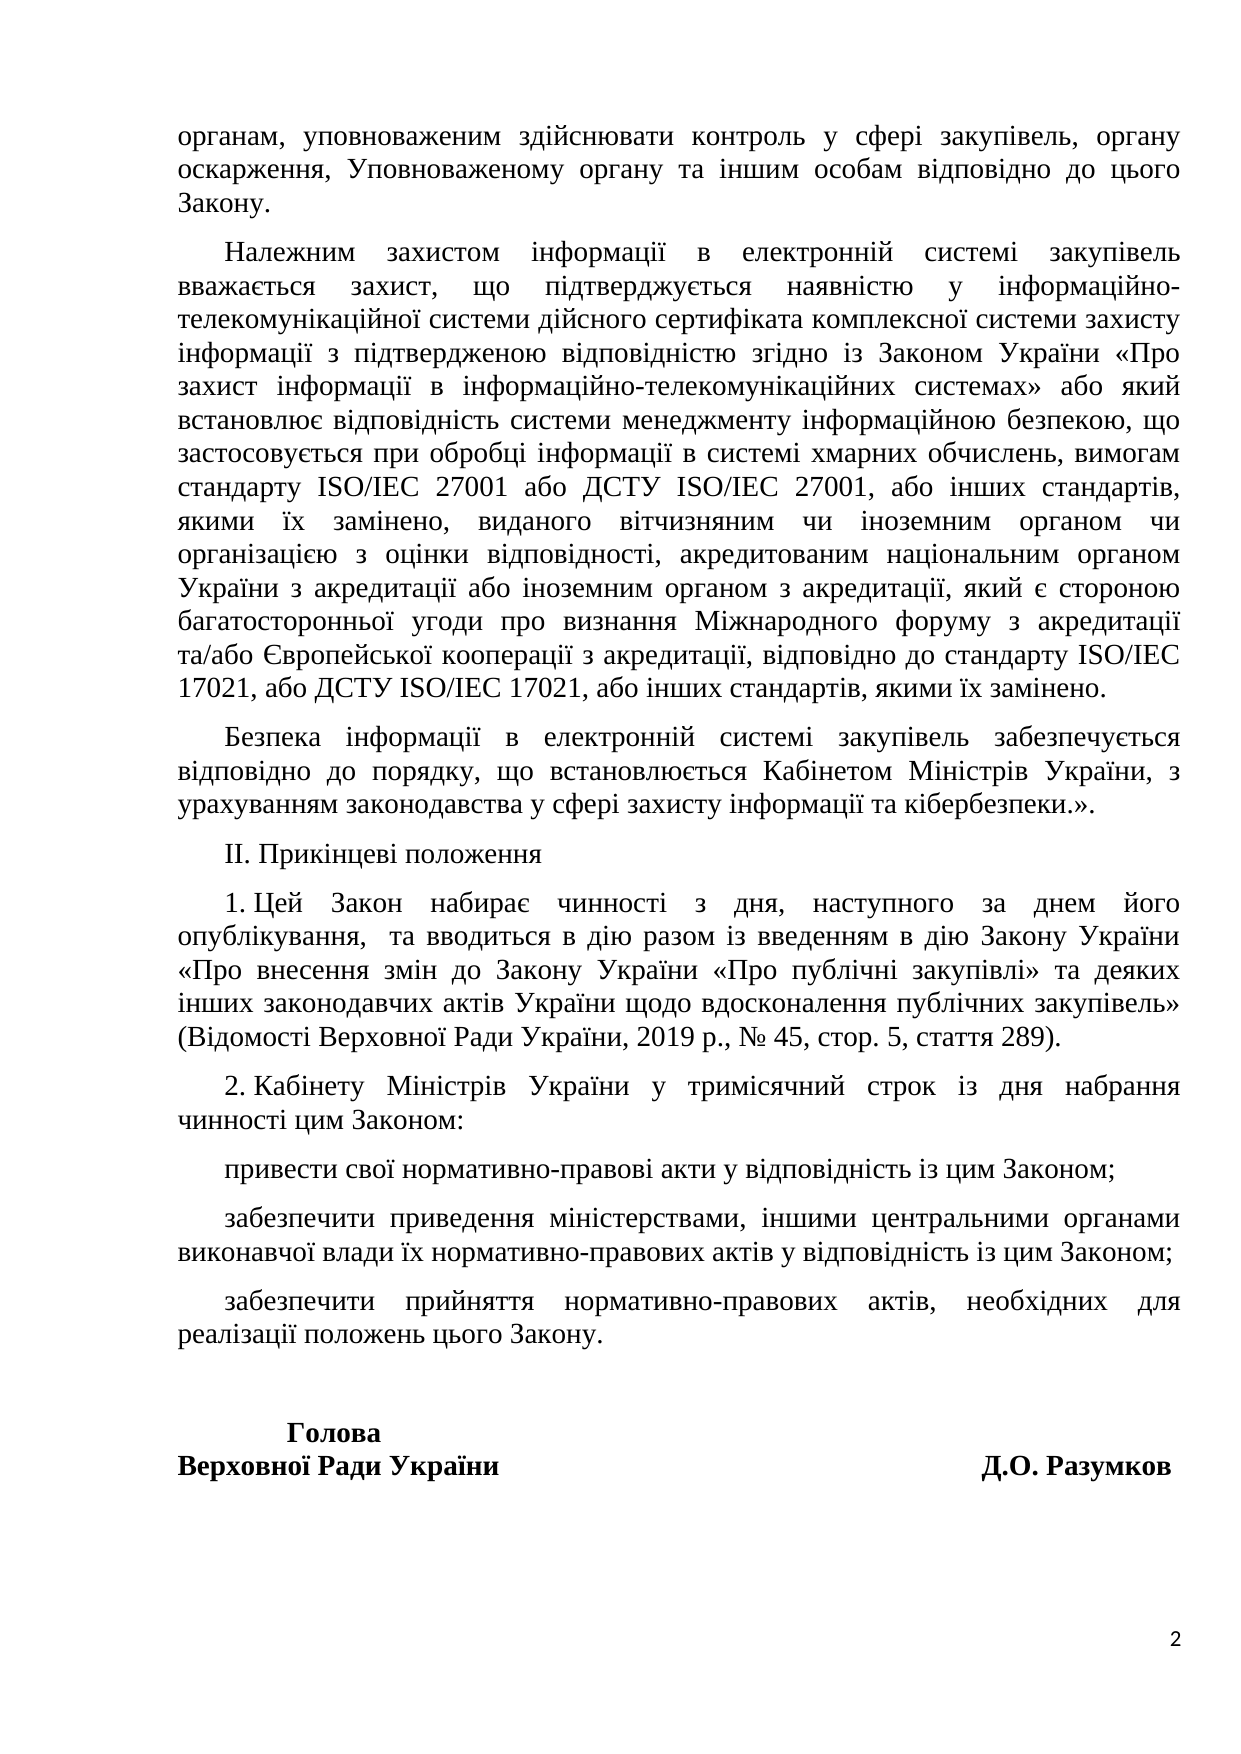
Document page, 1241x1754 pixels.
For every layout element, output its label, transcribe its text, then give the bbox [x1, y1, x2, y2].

text ІІ. Прикінцеві положення [177, 836, 1181, 869]
text забезпечити приведення міністерствами, іншими центральними органами виконавчої влади їх нормативно-правових актів у відповідність із цим Законом; [177, 1200, 1181, 1267]
text 2. Кабінету Міністрів України у тримісячний строк із дня набрання чинності цим Законом: [177, 1068, 1181, 1135]
text 1. Цей Закон набирає чинності з дня, наступного за днем його опублікування, та вводиться в дію разом із введенням в дію Закону України «Про внесення змін до Закону України «Про публічні закупівлі» та деяких інших законодавчих актів України щодо вдосконалення публічних закупівель» (Відомості Верховної Ради України, 2019 р., № 45, стор. 5, стаття 289). [177, 885, 1181, 1053]
text Належним захистом інформації в електронній системі закупівель вважається захист, що підтверджується наявністю у інформаційно-телекомунікаційної системи дійсного сертифіката комплексної системи захисту інформації з підтвердженою відповідністю згідно із Законом України «Про захист інформації в інформаційно-телекомунікаційних системах» або який встановлює відповідність системи менеджменту інформаційною безпекою, що застосовується при обробці інформації в системі хмарних обчислень, вимогам стандарту ISO/IEC 27001 або ДСТУ ISO/IEC 27001, або інших стандартів, якими їх замінено, виданого вітчизняним чи іноземним органом чи організацією з оцінки відповідності, акредитованим національним органом України з акредитації або іноземним органом з акредитації, який є стороною багатосторонньої угоди про визнання Міжнародного форуму з акредитації та/або Європейської кооперації з акредитації, відповідно до стандарту ISO/IEC 17021, або ДСТУ ISO/IEC 17021, або інших стандартів, якими їх замінено. [177, 234, 1181, 704]
text забезпечити прийняття нормативно-правових актів, необхідних для реалізації положень цього Закону. [177, 1283, 1181, 1350]
text Безпека інформації в електронній системі закупівель забезпечується відповідно до порядку, що встановлюється Кабінетом Міністрів України, з урахуванням законодавства у сфері захисту інформації та кібербезпеки.». [177, 719, 1181, 820]
text Голова [177, 1415, 1181, 1448]
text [177, 118, 1181, 219]
text Верховної Ради України Д.О. Разумков [177, 1448, 1181, 1482]
text привести свої нормативно-правові акти у відповідність із цим Законом; [177, 1151, 1181, 1184]
